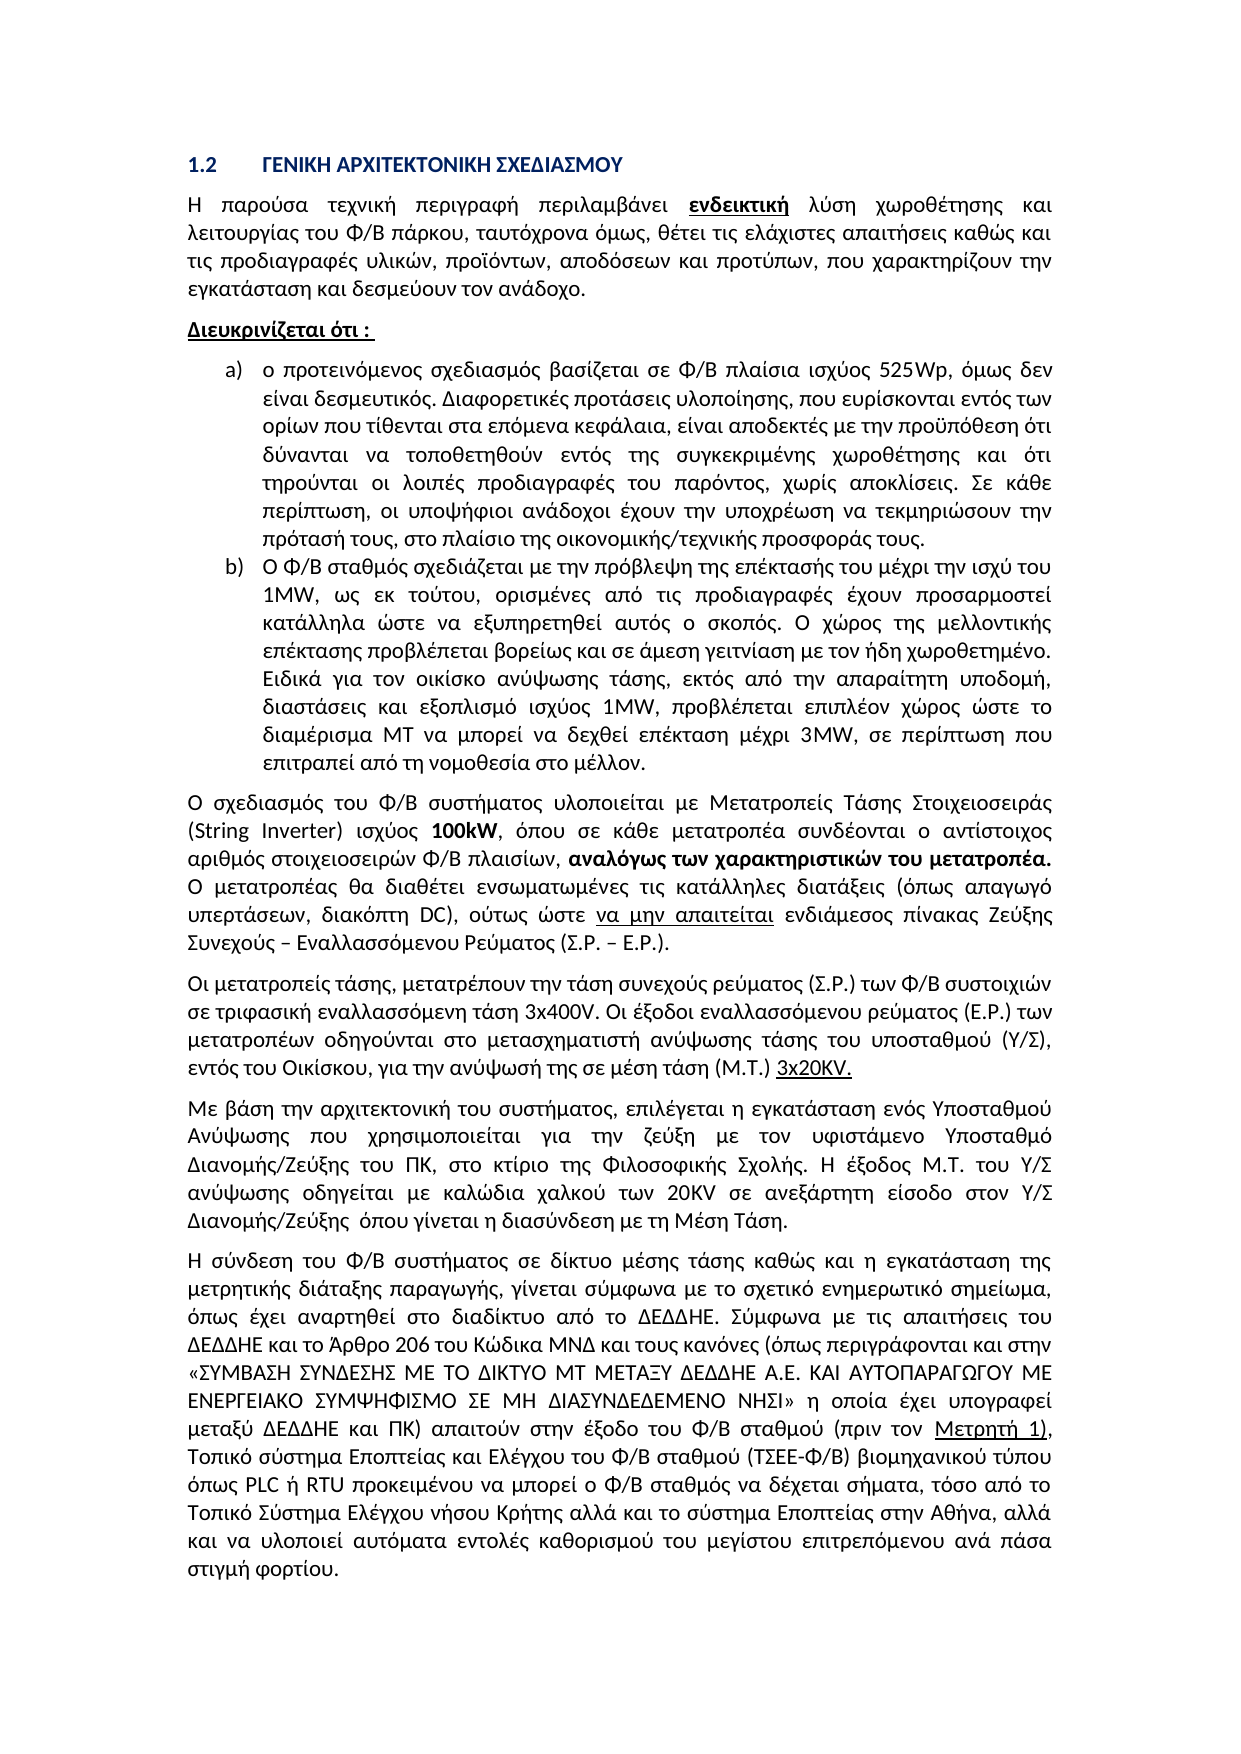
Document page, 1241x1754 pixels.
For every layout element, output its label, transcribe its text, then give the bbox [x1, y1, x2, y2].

subtitle ΓΕΝΙΚΗ ΑΡΧΙΤΕΚΤΟΝΙΚΗ ΣΧΕΔΙΑΣΜΟΥ [187, 150, 1053, 178]
text Με βάση την αρχιτεκτονική του συστήματος, επιλέγεται η εγκατάσταση ενός Υποσταθμού Ανύψωσης που χρησιμοποιείται για την ζεύξη με τον υφιστάμενο Υποσταθμό Διανομής/Ζεύξης του ΠΚ, στο κτίριο της Φιλοσοφικής Σχολής. Η έξοδος Μ.Τ. του Υ/Σ ανύψωσης οδηγείται με καλώδια χαλκού των 20KV σε ανεξάρτητη είσοδο στον Υ/Σ Διανομής/Ζεύξης όπου γίνεται η διασύνδεση με τη Μέση Τάση. [187, 1094, 1053, 1234]
text Η παρούσα τεχνική περιγραφή περιλαμβάνει ενδεικτική λύση χωροθέτησης και λειτουργίας του Φ/Β πάρκου, ταυτόχρονα όμως, θέτει τις ελάχιστες απαιτήσεις καθώς και τις προδιαγραφές υλικών, προϊόντων, αποδόσεων και προτύπων, που χαρακτηρίζουν την εγκατάσταση και δεσμεύουν τον ανάδοχο. [187, 191, 1053, 303]
text Οι μετατροπείς τάσης, μετατρέπουν την τάση συνεχούς ρεύματος (Σ.Ρ.) των Φ/Β συστοιχιών σε τριφασική εναλλασσόμενη τάση 3x400V. Οι έξοδοι εναλλασσόμενου ρεύματος (Ε.Ρ.) των μετατροπέων οδηγούνται στο μετασχηματιστή ανύψωσης τάσης του υποσταθμού (Υ/Σ), εντός του Οικίσκου, για την ανύψωσή της σε μέση τάση (Μ.Τ.) 3x20ΚV. [187, 969, 1053, 1081]
list Ο Φ/Β σταθμός σχεδιάζεται με την πρόβλεψη της επέκτασής του μέχρι την ισχύ του 1MW, ως εκ τούτου, ορισμένες από τις προδιαγραφές έχουν προσαρμοστεί κατάλληλα ώστε να εξυπηρετηθεί αυτός ο σκοπός. Ο χώρος της μελλοντικής επέκτασης προβλέπεται βορείως και σε άμεση γειτνίαση με τον ήδη χωροθετημένο. Ειδικά για τον οικίσκο ανύψωσης τάσης, εκτός από την απαραίτητη υποδομή, διαστάσεις και εξοπλισμό ισχύος 1MW, προβλέπεται επιπλέον χώρος ώστε το διαμέρισμα ΜΤ να μπορεί να δεχθεί επέκταση μέχρι 3MW, σε περίπτωση που επιτραπεί από τη νομοθεσία στο μέλλον. [225, 552, 1053, 776]
list ο προτεινόμενος σχεδιασμός βασίζεται σε Φ/Β πλαίσια ισχύος 525Wp, όμως δεν είναι δεσμευτικός. Διαφορετικές προτάσεις υλοποίησης, που ευρίσκονται εντός των ορίων που τίθενται στα επόμενα κεφάλαια, είναι αποδεκτές με την προϋπόθεση ότι δύνανται να τοποθετηθούν εντός της συγκεκριμένης χωροθέτησης και ότι τηρούνται οι λοιπές προδιαγραφές του παρόντος, χωρίς αποκλίσεις. Σε κάθε περίπτωση, οι υποψήφιοι ανάδοχοι έχουν την υποχρέωση να τεκμηριώσουν την πρότασή τους, στο πλαίσιο της οικονομικής/τεχνικής προσφοράς τους. [225, 356, 1053, 552]
text Η σύνδεση του Φ/Β συστήματος σε δίκτυο μέσης τάσης καθώς και η εγκατάσταση της μετρητικής διάταξης παραγωγής, γίνεται σύμφωνα με το σχετικό ενημερωτικό σημείωμα, όπως έχει αναρτηθεί στο διαδίκτυο από το ΔΕΔΔΗΕ. Σύμφωνα με τις απαιτήσεις του ΔΕΔΔΗΕ και το Άρθρο 206 του Κώδικα ΜΝΔ και τους κανόνες (όπως περιγράφονται και στην «ΣΥΜΒΑΣΗ ΣΥΝΔΕΣΗΣ ΜΕ ΤΟ ΔΙΚΤΥΟ ΜΤ ΜΕΤΑΞΥ ΔΕΔΔΗΕ Α.Ε. ΚΑΙ ΑΥΤΟΠΑΡΑΓΩΓΟΥ ΜΕ ΕΝΕΡΓΕΙΑΚΟ ΣΥΜΨΗΦΙΣΜΟ ΣΕ ΜΗ ΔΙΑΣΥΝΔΕΔΕΜΕΝΟ ΝΗΣΙ» η οποία έχει υπογραφεί μεταξύ ΔΕΔΔΗΕ και ΠΚ) απαιτούν στην έξοδο του Φ/Β σταθμού (πριν τον Μετρητή 1), Τοπικό σύστημα Εποπτείας και Ελέγχου του Φ/Β σταθμού (ΤΣΕΕ-Φ/Β) βιομηχανικού τύπου όπως PLC ή RTU προκειμένου να μπορεί ο Φ/Β σταθμός να δέχεται σήματα, τόσο από το Τοπικό Σύστημα Ελέγχου νήσου Κρήτης αλλά και το σύστημα Εποπτείας στην Αθήνα, αλλά και να υλοποιεί αυτόματα εντολές καθορισμού του μεγίστου επιτρεπόμενου ανά πάσα στιγμή φορτίου. [187, 1246, 1053, 1582]
text Ο σχεδιασμός του Φ/Β συστήματος υλοποιείται με Μετατροπείς Τάσης Στοιχειοσειράς (String Inverter) ισχύος 100kW, όπου σε κάθε μετατροπέα συνδέονται ο αντίστοιχος αριθμός στοιχειοσειρών Φ/Β πλαισίων, αναλόγως των χαρακτηριστικών του μετατροπέα. Ο μετατροπέας θα διαθέτει ενσωματωμένες τις κατάλληλες διατάξεις (όπως απαγωγό υπερτάσεων, διακόπτη DC), ούτως ώστε να μην απαιτείται ενδιάμεσος πίνακας Ζεύξης Συνεχούς – Εναλλασσόμενου Ρεύματος (Σ.Ρ. – Ε.Ρ.). [187, 788, 1053, 957]
text Διευκρινίζεται ότι : [187, 315, 1053, 343]
